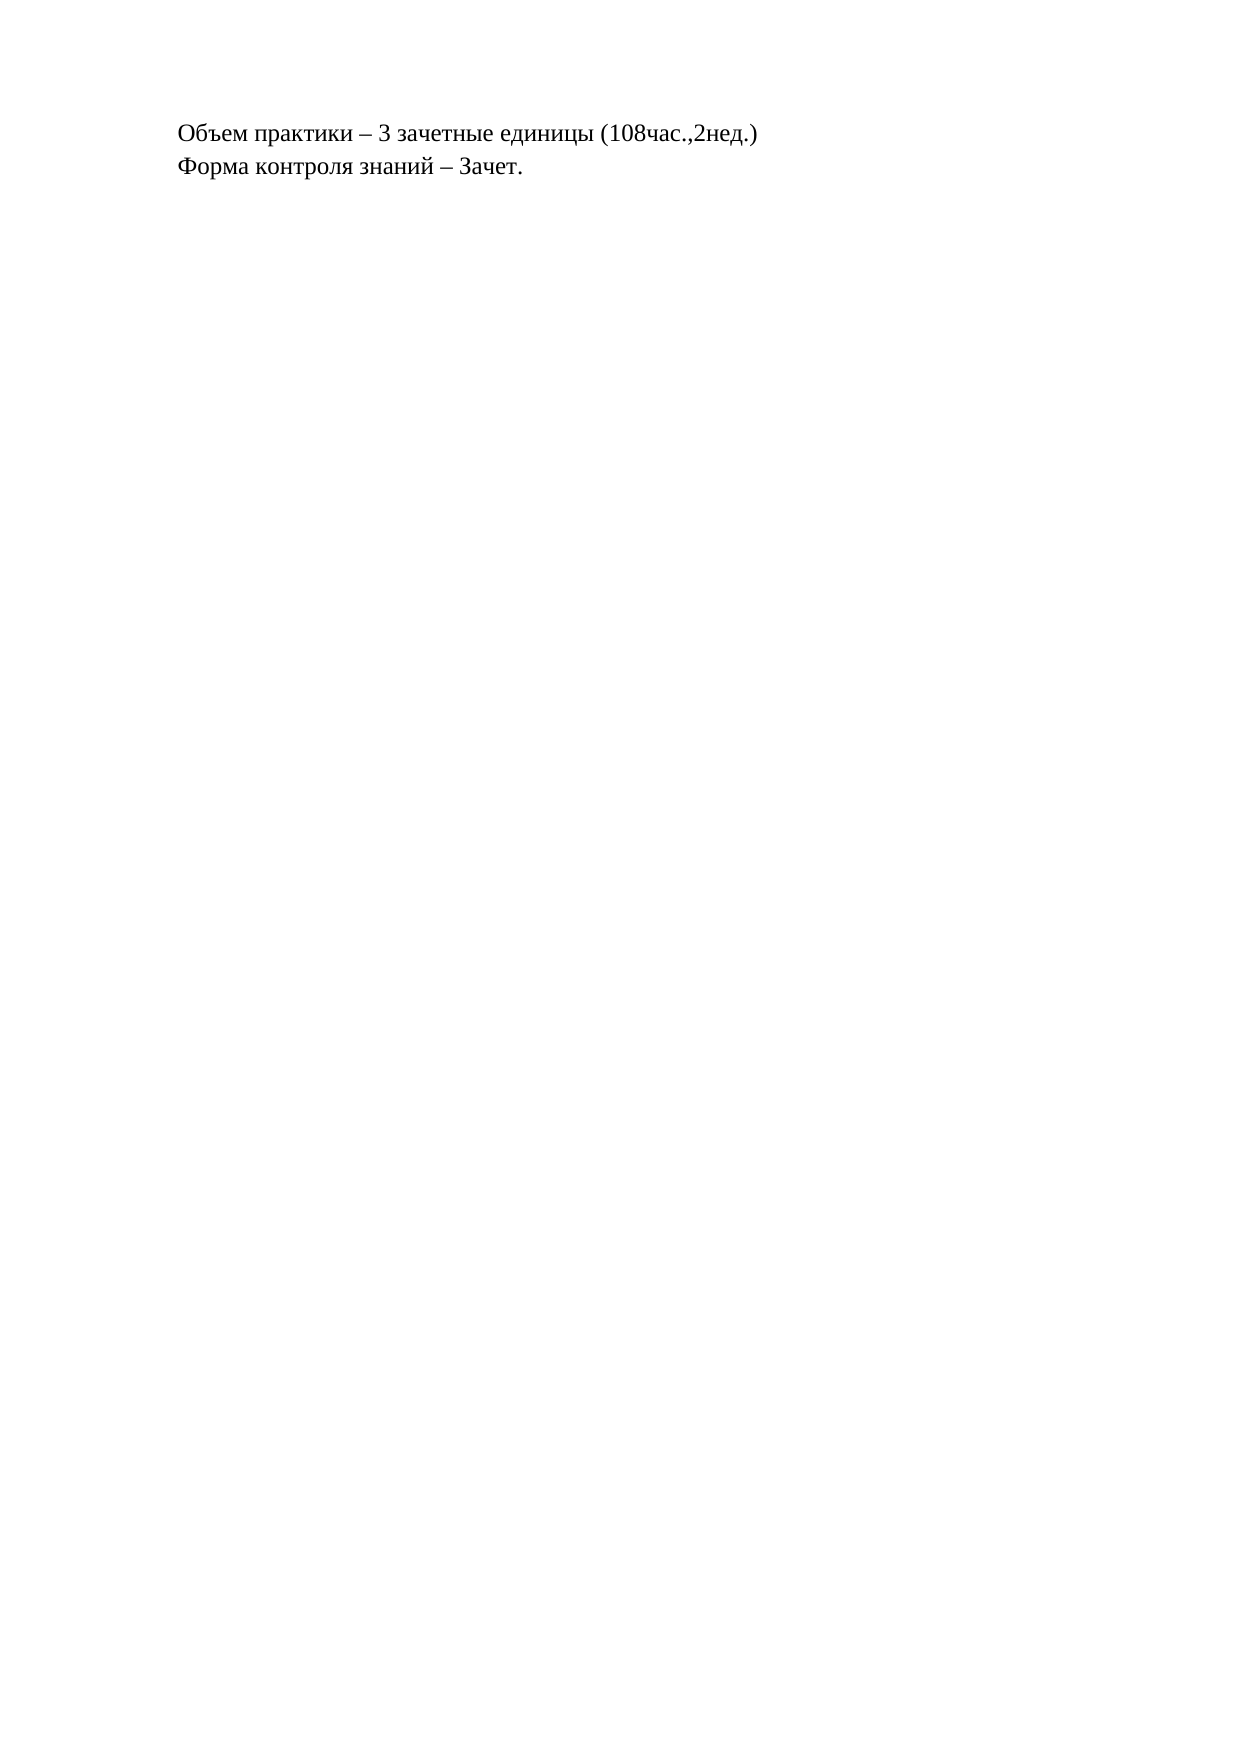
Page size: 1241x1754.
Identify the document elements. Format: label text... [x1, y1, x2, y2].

text Форма контроля знаний – Зачет. [177, 151, 1152, 180]
text Объем практики – 3 зачетные единицы (108час.,2нед.) [177, 118, 1152, 147]
